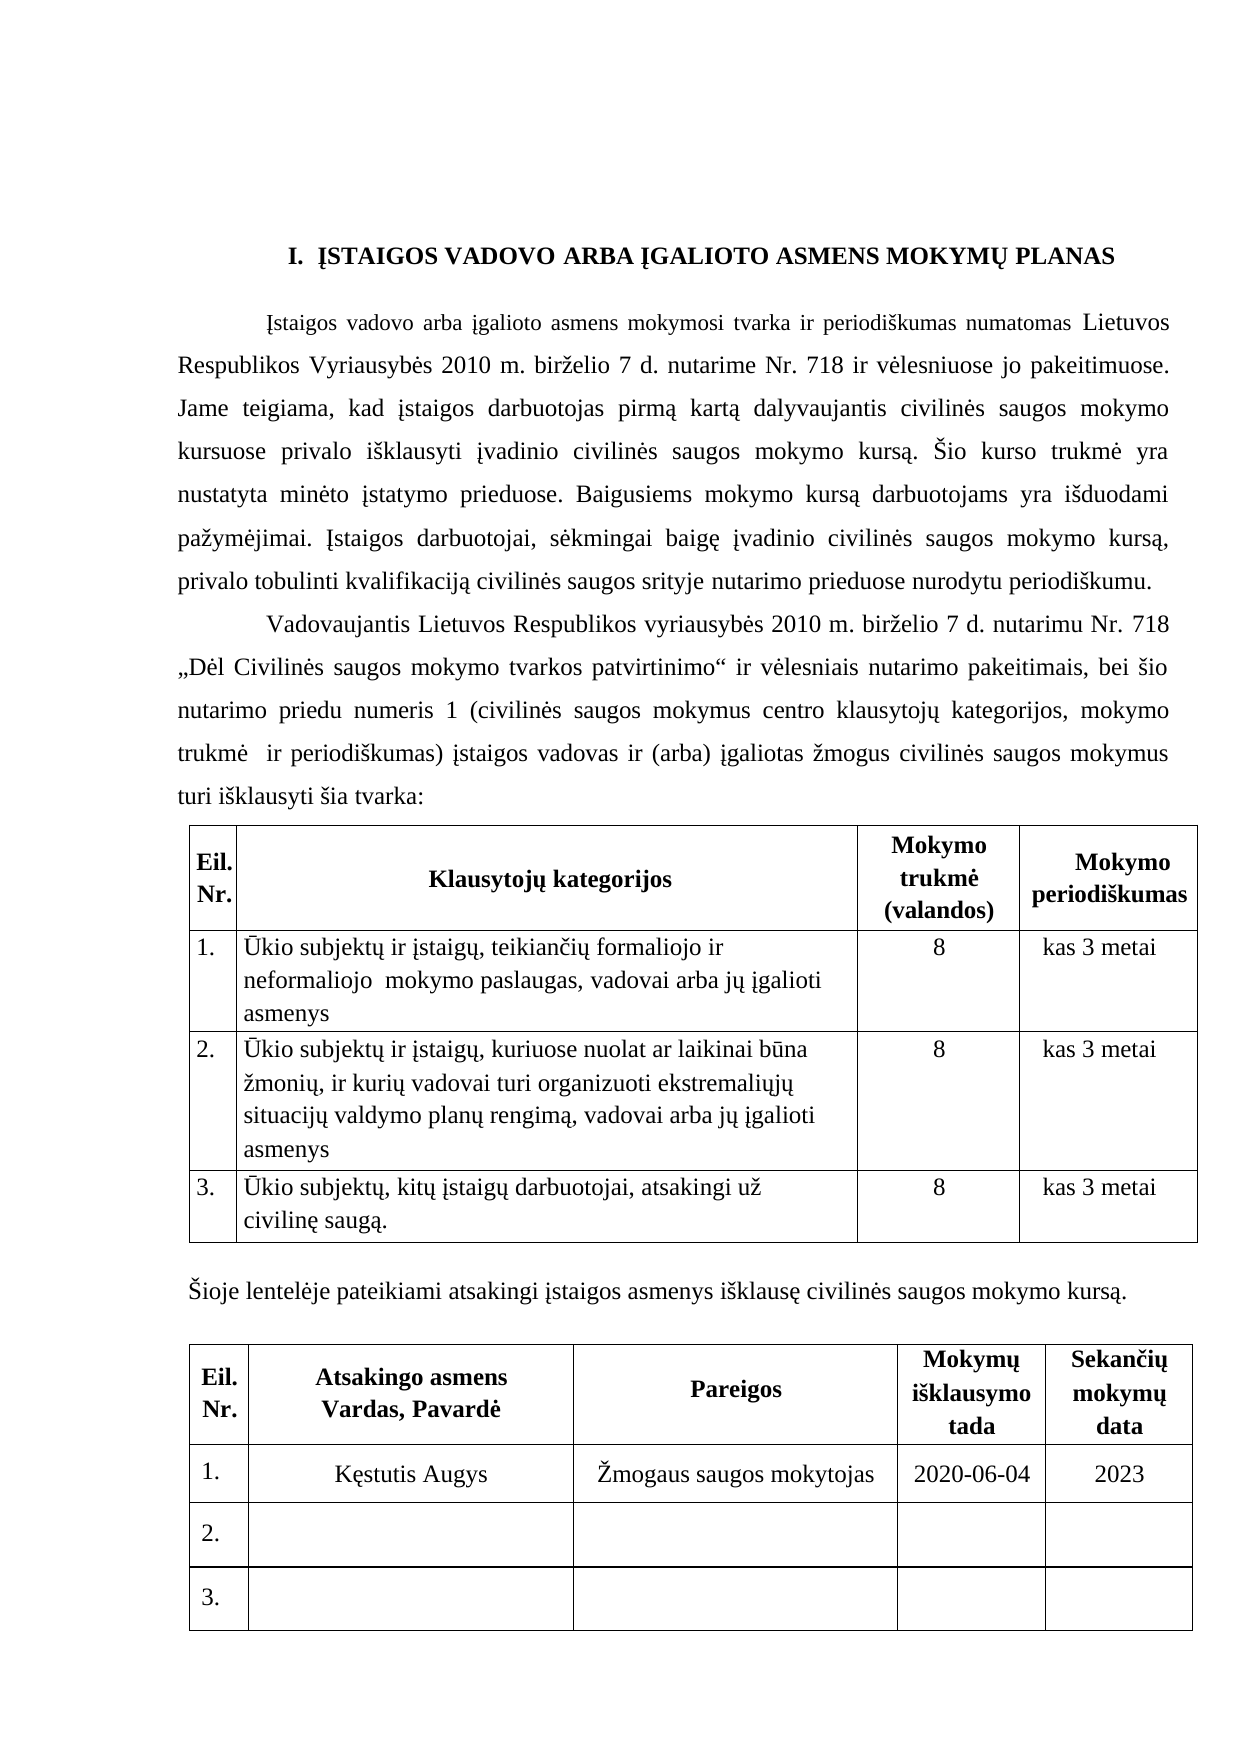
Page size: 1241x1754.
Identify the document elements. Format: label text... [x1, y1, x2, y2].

table_cell 8 [858, 1171, 1019, 1242]
table_cell 8 [858, 931, 1019, 1031]
table_cell kas 3 metai [1020, 931, 1197, 1031]
table_cell Kęstutis Augys [249, 1445, 573, 1502]
table_header Klausytojų kategorijos [237, 826, 857, 930]
text Vadovaujantis Lietuvos Respublikos vyriausybės 2010 m. birželio 7 d. nutarimu Nr. 718 „Dėl Civilinės saugos mokymo tvarkos patvirtinimo“ ir vėlesniais nutarimo pakeitimais, bei šio nutarimo priedu numeris 1 (civilinės saugos mokymus centro klausytojų kategorijos, mokymo trukmė ir periodiškumas) įstaigos vadovas ir (arba) įgaliotas žmogus civilinės saugos mokymus turi išklausyti šia tvarka: [177, 609, 1169, 810]
table_cell kas 3 metai [1020, 1171, 1197, 1242]
table_cell Ūkio subjektų ir įstaigų, teikiančių formaliojo ir neformaliojo mokymo paslaugas, vadovai arba jų įgalioti asmenys [237, 931, 857, 1031]
table_header Atsakingo asmens Vardas, Pavardė [249, 1345, 573, 1444]
table_cell [1046, 1568, 1192, 1630]
table_cell 2. [190, 1032, 236, 1170]
table_header Sekančių mokymų data [1046, 1345, 1192, 1444]
table_cell [1046, 1503, 1192, 1566]
table_cell 2020-06-04 [898, 1445, 1045, 1502]
table_cell Ūkio subjektų, kitų įstaigų darbuotojai, atsakingi už civilinę saugą. [237, 1171, 857, 1242]
table_cell Ūkio subjektų ir įstaigų, kuriuose nuolat ar laikinai būna žmonių, ir kurių vadovai turi organizuoti ekstremaliųjų situacijų valdymo planų rengimą, vadovai arba jų įgalioti asmenys [237, 1032, 857, 1170]
table_cell [574, 1503, 897, 1566]
table_cell 2. [190, 1503, 248, 1566]
table_cell kas 3 metai [1020, 1032, 1197, 1170]
table_cell 1. [190, 1445, 248, 1502]
table_header Mokymo periodiškumas [1020, 826, 1197, 930]
table_cell 8 [858, 1032, 1019, 1170]
table_header Pareigos [574, 1345, 897, 1444]
table_header Mokymų išklausymo tada [898, 1345, 1045, 1444]
table_cell 2023 [1046, 1445, 1192, 1502]
text Šioje lentelėje pateikiami atsakingi įstaigos asmenys išklausę civilinės saugos mokymo kursą. [188, 1276, 1181, 1305]
list ĮSTAIGOS VADOVO ARBA ĮGALIOTO ASMENS MOKYMŲ PLANAS [222, 241, 1181, 270]
table_cell [574, 1568, 897, 1630]
table_cell [249, 1568, 573, 1630]
text Įstaigos vadovo arba įgalioto asmens mokymosi tvarka ir periodiškumas numatomas Lietuvos Respublikos Vyriausybės 2010 m. birželio 7 d. nutarime Nr. 718 ir vėlesniuose jo pakeitimuose. Jame teigiama, kad įstaigos darbuotojas pirmą kartą dalyvaujantis civilinės saugos mokymo kursuose privalo išklausyti įvadinio civilinės saugos mokymo kursą. Šio kurso trukmė yra nustatyta minėto įstatymo prieduose. Baigusiems mokymo kursą darbuotojams yra išduodami pažymėjimai. Įstaigos darbuotojai, sėkmingai baigę įvadinio civilinės saugos mokymo kursą, privalo tobulinti kvalifikaciją civilinės saugos srityje nutarimo prieduose nurodytu periodiškumu. [177, 307, 1169, 594]
table_cell [249, 1503, 573, 1566]
table_cell [898, 1503, 1045, 1566]
table_cell Žmogaus saugos mokytojas [574, 1445, 897, 1502]
table_cell [898, 1568, 1045, 1630]
table_cell 3. [190, 1171, 236, 1242]
table_cell 3. [190, 1568, 248, 1630]
table_header Mokymo trukmė (valandos) [858, 826, 1019, 930]
table_header Eil. Nr. [190, 826, 236, 930]
table_cell 1. [190, 931, 236, 1031]
table_header Eil. Nr. [190, 1345, 248, 1444]
